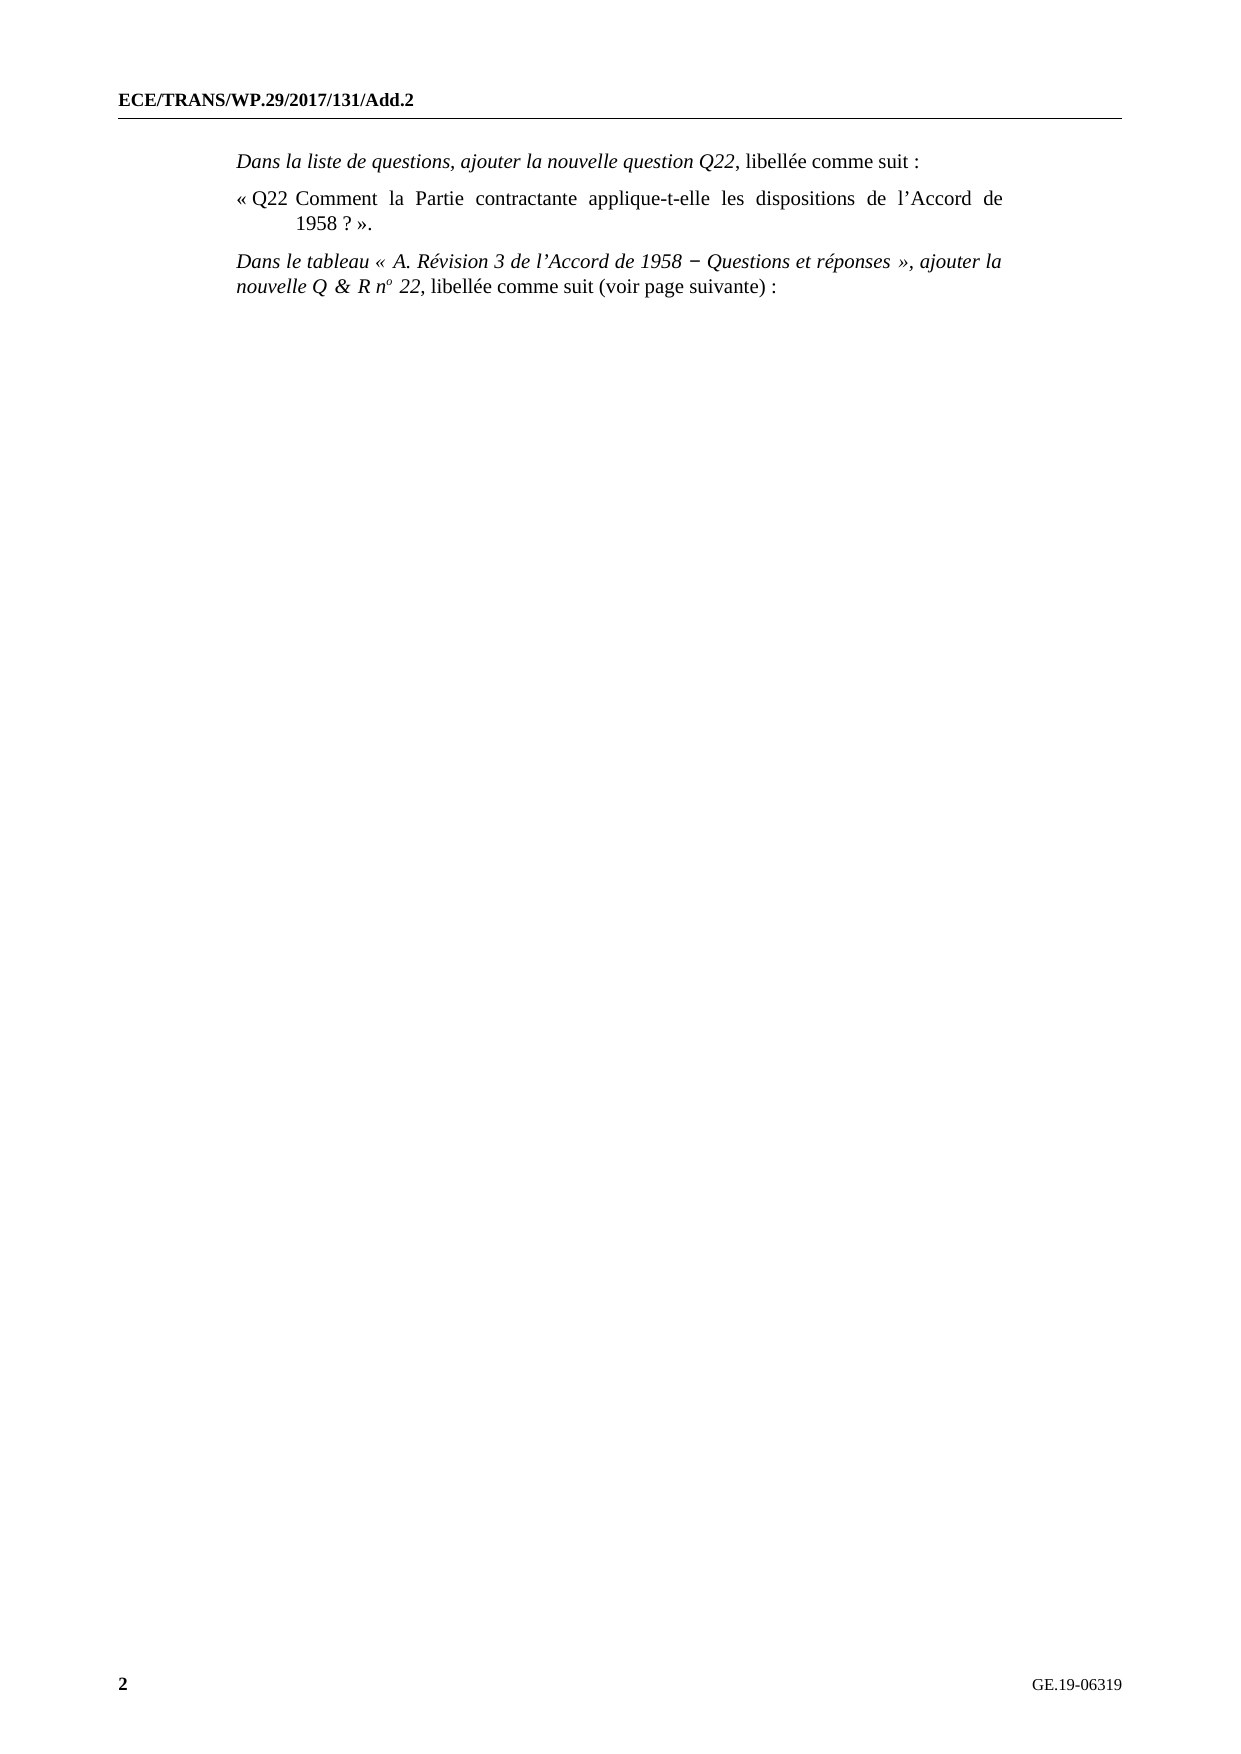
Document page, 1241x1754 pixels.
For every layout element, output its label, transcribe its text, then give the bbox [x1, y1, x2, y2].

text « Q22 Comment la Partie contractante applique-t-elle les dispositions de l’Accord de 1958 ? ». [236, 185, 1004, 235]
text Dans la liste de questions, ajouter la nouvelle question Q22, libellée comme suit : [236, 148, 1004, 173]
text Dans le tableau « A. Révision 3 de l’Accord de 1958 − Questions et réponses », ajouter la nouvelle Q & R no 22, libellée comme suit (voir page suivante) : [236, 248, 1004, 298]
